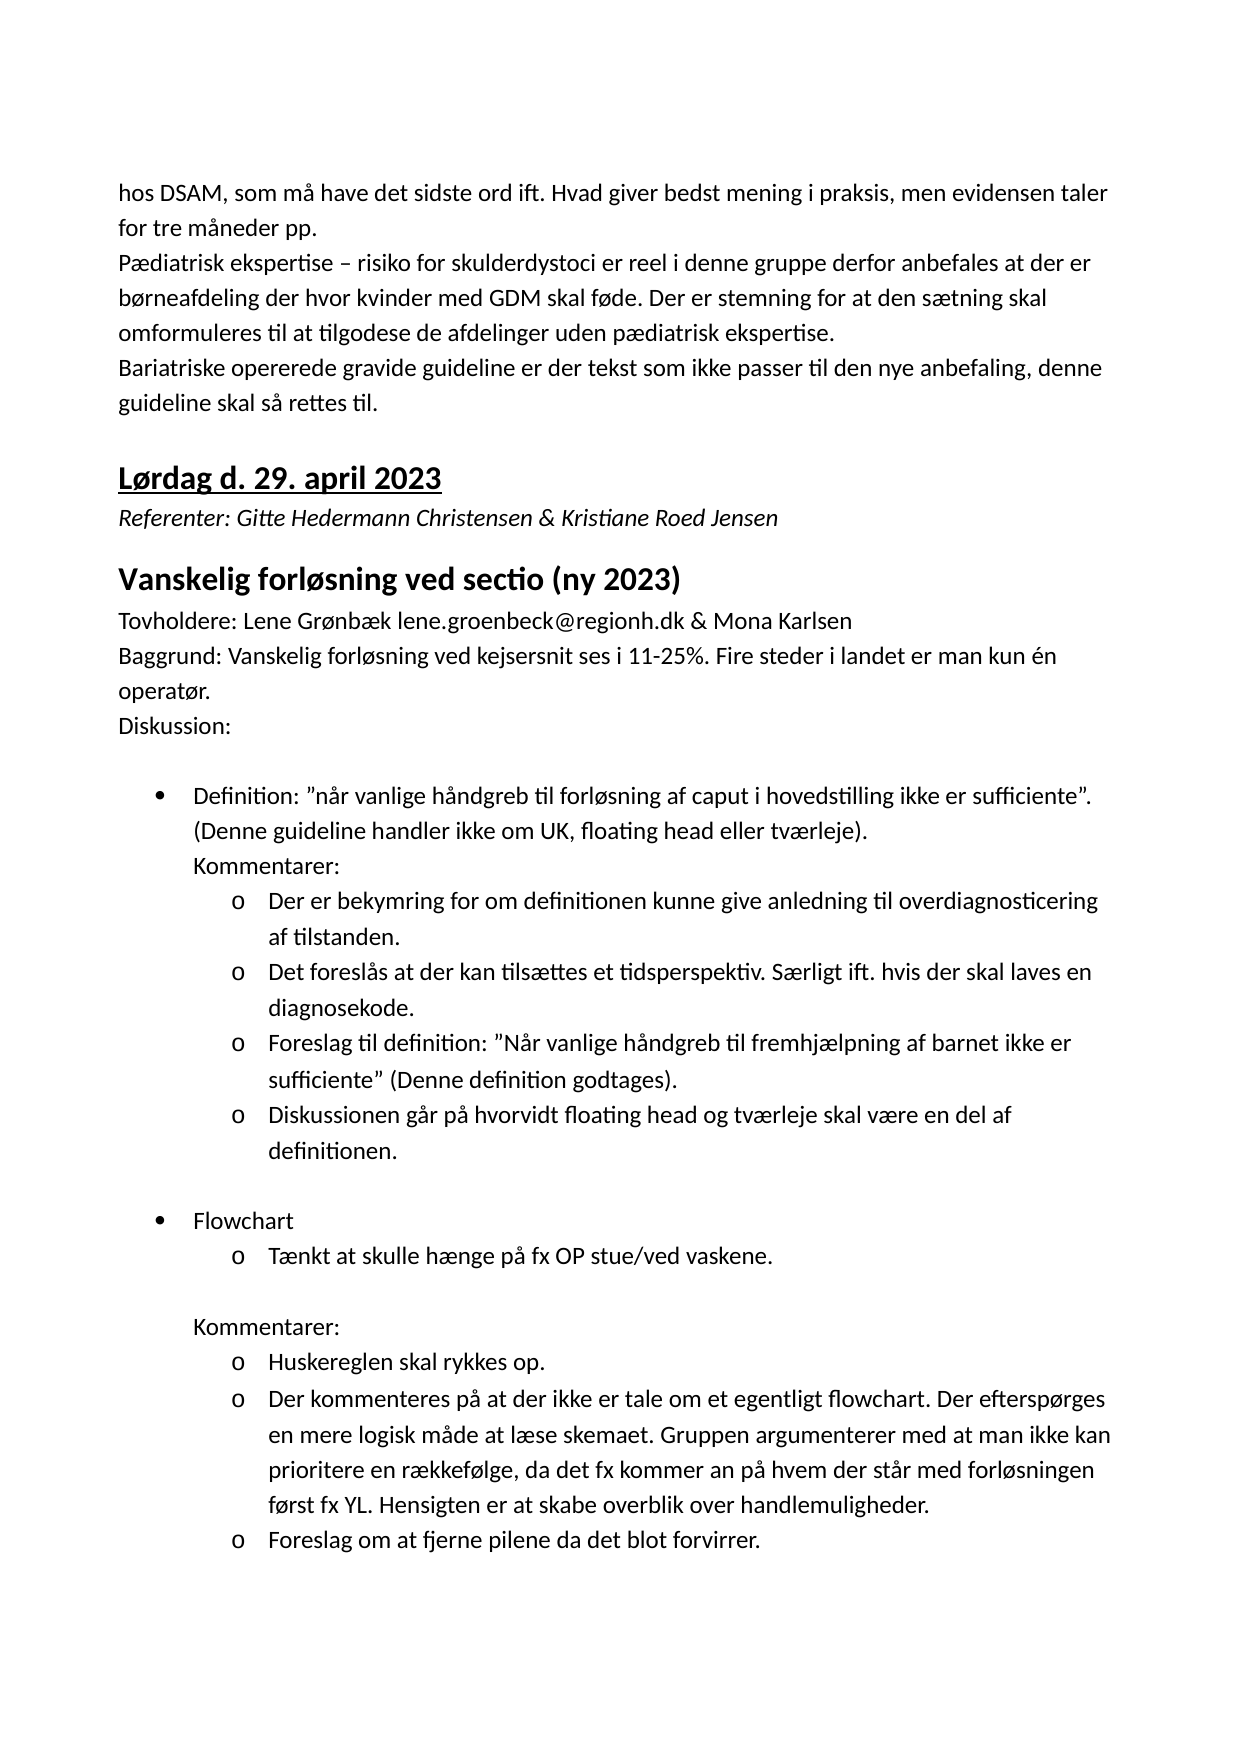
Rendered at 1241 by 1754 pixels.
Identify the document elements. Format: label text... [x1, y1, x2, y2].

subtitle Vanskelig forløsning ved sectio (ny 2023) [118, 558, 1122, 599]
list Det foreslås at der kan tilsættes et tidsperspektiv. Særligt ift. hvis der skal laves en diagnosekode. [231, 956, 1122, 1023]
list Diskussionen går på hvorvidt floating head og tværleje skal være en del af definitionen. [231, 1099, 1122, 1166]
text Bariatriske opererede gravide guideline er der tekst som ikke passer til den nye anbefaling, denne guideline skal så rettes til. [118, 352, 1122, 418]
list Foreslag til definition: ”Når vanlige håndgreb til fremhjælpning af barnet ikke er sufficiente” (Denne definition godtages). [231, 1027, 1122, 1094]
text Tovholdere: Lene Grønbæk lene.groenbeck@regionh.dk & Mona Karlsen [118, 605, 1122, 636]
list Kommentarer: [193, 850, 1122, 881]
list Flowchart [156, 1205, 1122, 1236]
list Der kommenteres på at der ikke er tale om et egentligt flowchart. Der efterspørges en mere logisk måde at læse skemaet. Gruppen argumenterer med at man ikke kan prioritere en rækkefølge, da det fx kommer an på hvem der står med forløsningen først fx YL. Hensigten er at skabe overblik over handlemuligheder. [231, 1383, 1122, 1520]
list Foreslag om at fjerne pilene da det blot forvirrer. [231, 1524, 1122, 1556]
text Baggrund: Vanskelig forløsning ved kejsersnit ses i 11-25%. Fire steder i landet er man kun én operatør. [118, 640, 1122, 706]
list Kommentarer: [193, 1311, 1122, 1342]
list Definition: ”når vanlige håndgreb til forløsning af caput i hovedstilling ikke er sufficiente”. (Denne guideline handler ikke om UK, floating head eller tværleje). [156, 780, 1122, 846]
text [118, 177, 1122, 243]
list Tænkt at skulle hænge på fx OP stue/ved vaskene. [231, 1240, 1122, 1272]
text Pædiatrisk ekspertise – risiko for skulderdystoci er reel i denne gruppe derfor anbefales at der er børneafdeling der hvor kvinder med GDM skal føde. Der er stemning for at den sætning skal omformuleres til at tilgodese de afdelinger uden pædiatrisk ekspertise. [118, 247, 1122, 348]
text Diskussion: [118, 710, 1122, 741]
text Lørdag d. 29. april 2023 Referenter: Gitte Hedermann Christensen & Kristiane Roed Jensen [118, 457, 1122, 533]
list Der er bekymring for om definitionen kunne give anledning til overdiagnosticering af tilstanden. [231, 885, 1122, 952]
list Huskereglen skal rykkes op. [231, 1346, 1122, 1378]
